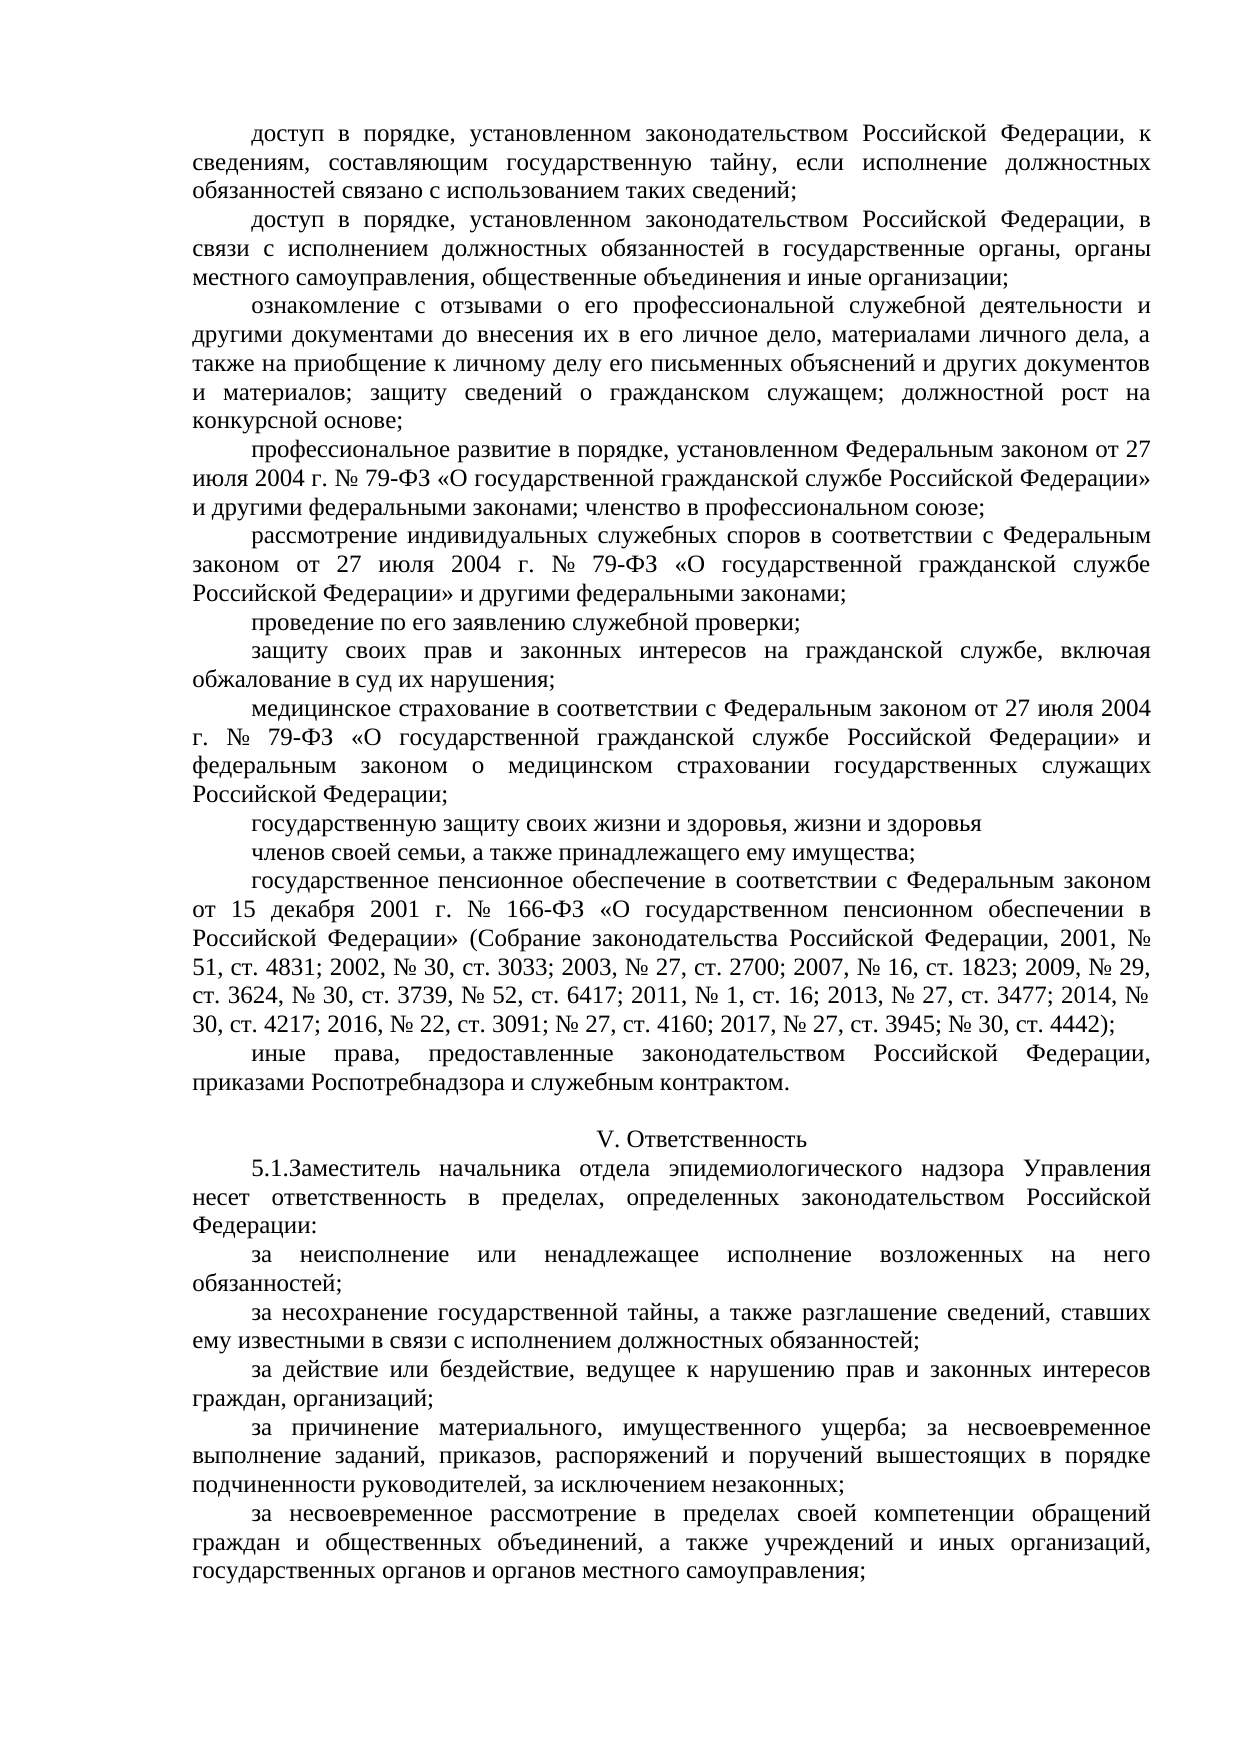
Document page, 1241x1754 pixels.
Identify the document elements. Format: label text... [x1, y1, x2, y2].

text рассмотрение индивидуальных служебных споров в соответствии с Федеральным законом от 27 июля 2004 г. № 79-ФЗ «О государственной гражданской службе Российской Федерации» и другими федеральными законами; [192, 521, 1152, 607]
text за неисполнение или ненадлежащее исполнение возложенных на него обязанностей; [192, 1239, 1152, 1297]
text доступ в порядке, установленном законодательством Российской Федерации, к сведениям, составляющим государственную тайну, если исполнение должностных обязанностей связано с использованием таких сведений; [192, 118, 1152, 204]
text медицинское страхование в соответствии с Федеральным законом от 27 июля 2004 г. № 79-ФЗ «О государственной гражданской службе Российской Федерации» и федеральным законом о медицинском страховании государственных служащих Российской Федерации; [192, 693, 1152, 808]
text за несохранение государственной тайны, а также разглашение сведений, ставших ему известными в связи с исполнением должностных обязанностей; [192, 1297, 1152, 1354]
text государственное пенсионное обеспечение в соответствии с Федеральным законом от 15 декабря 2001 г. № 166-ФЗ «О государственном пенсионном обеспечении в Российской Федерации» (Собрание законодательства Российской Федерации, 2001, № 51, ст. 4831; 2002, № 30, ст. 3033; 2003, № 27, ст. 2700; 2007, № 16, ст. 1823; 2009, № 29, ст. 3624, № 30, ст. 3739, № 52, ст. 6417; 2011, № 1, ст. 16; 2013, № 27, ст. 3477; 2014, № 30, ст. 4217; 2016, № 22, ст. 3091; № 27, ст. 4160; 2017, № 27, ст. 3945; № 30, ст. 4442); [192, 866, 1152, 1038]
text иные права, предоставленные законодательством Российской Федерации, приказами Роспотребнадзора и служебным контрактом. [192, 1038, 1152, 1096]
text проведение по его заявлению служебной проверки; [192, 607, 1152, 636]
text профессиональное развитие в порядке, установленном Федеральным законом от 27 июля 2004 г. № 79-ФЗ «О государственной гражданской службе Российской Федерации» и другими федеральными законами; членство в профессиональном союзе; [192, 434, 1152, 521]
text за причинение материального, имущественного ущерба; за несвоевременное выполнение заданий, приказов, распоряжений и поручений вышестоящих в порядке подчиненности руководителей, за исключением незаконных; [192, 1412, 1152, 1498]
text защиту своих прав и законных интересов на гражданской службе, включая обжалование в суд их нарушения; [192, 636, 1152, 693]
text V. Ответственность [192, 1124, 1152, 1153]
text членов своей семьи, а также принадлежащего ему имущества; [192, 837, 1152, 866]
text ознакомление с отзывами о его профессиональной служебной деятельности и другими документами до внесения их в его личное дело, материалами личного дела, а также на приобщение к личному делу его письменных объяснений и других документов и материалов; защиту сведений о гражданском служащем; должностной рост на конкурсной основе; [192, 291, 1152, 434]
text за действие или бездействие, ведущее к нарушению прав и законных интересов граждан, организаций; [192, 1354, 1152, 1412]
text за несвоевременное рассмотрение в пределах своей компетенции обращений граждан и общественных объединений, а также учреждений и иных организаций, государственных органов и органов местного самоуправления; [192, 1498, 1152, 1584]
text 5.1.Заместитель начальника отдела эпидемиологического надзора Управления несет ответственность в пределах, определенных законодательством Российской Федерации: [192, 1153, 1152, 1239]
text доступ в порядке, установленном законодательством Российской Федерации, в связи с исполнением должностных обязанностей в государственные органы, органы местного самоуправления, общественные объединения и иные организации; [192, 204, 1152, 291]
text государственную защиту своих жизни и здоровья, жизни и здоровья [192, 808, 1152, 837]
